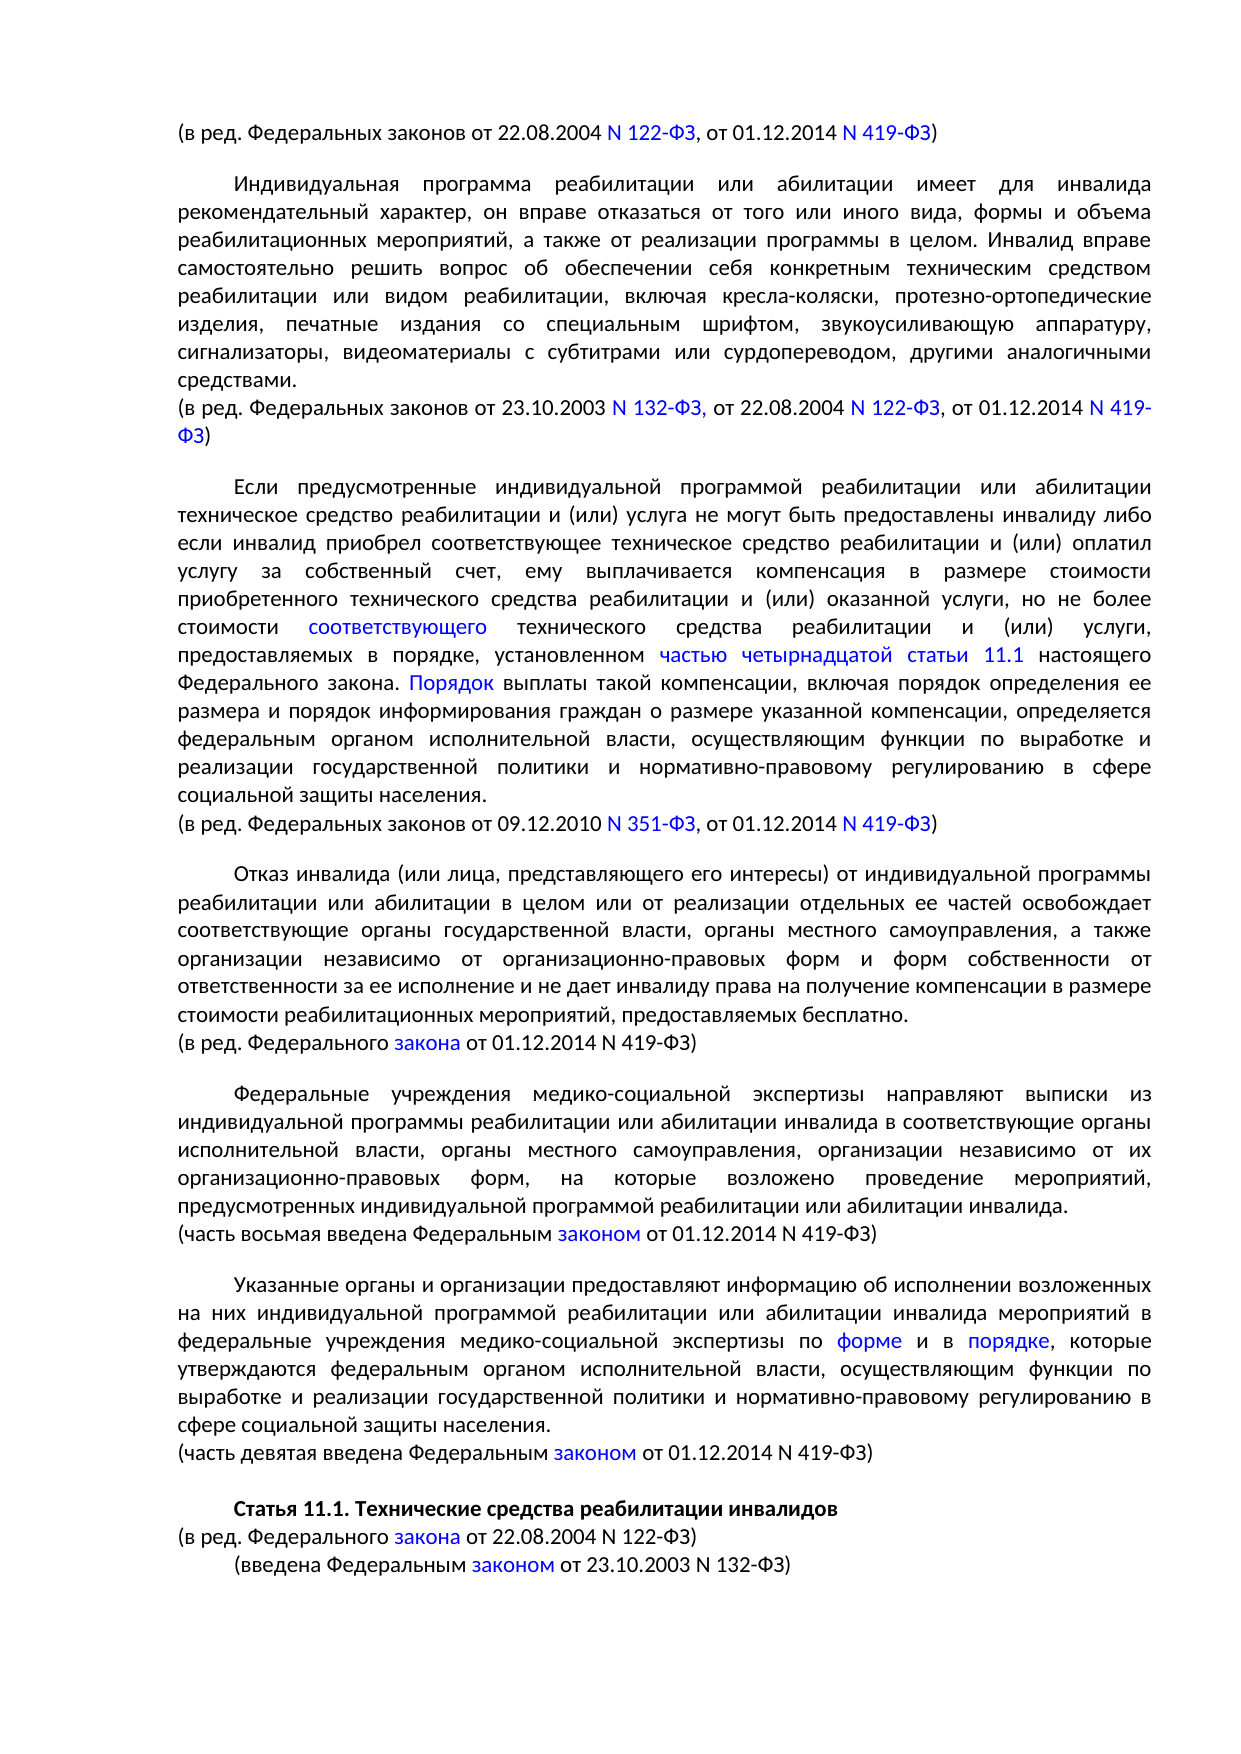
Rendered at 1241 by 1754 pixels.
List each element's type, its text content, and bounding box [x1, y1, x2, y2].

text Отказ инвалида (или лица, представляющего его интересы) от индивидуальной программы реабилитации или абилитации в целом или от реализации отдельных ее частей освобождает соответствующие органы государственной власти, органы местного самоуправления, а также организации независимо от организационно-правовых форм и форм собственности от ответственности за ее исполнение и не дает инвалиду права на получение компенсации в размере стоимости реабилитационных мероприятий, предоставляемых бесплатно. [177, 859, 1152, 1028]
text (часть восьмая введена Федеральным законом от 01.12.2014 N 419-ФЗ) [177, 1219, 1152, 1247]
text (в ред. Федерального закона от 22.08.2004 N 122-ФЗ) [177, 1522, 1152, 1551]
text (введена Федеральным законом от 23.10.2003 N 132-ФЗ) [177, 1551, 1152, 1579]
text (в ред. Федерального закона от 01.12.2014 N 419-ФЗ) [177, 1028, 1152, 1056]
text (часть девятая введена Федеральным законом от 01.12.2014 N 419-ФЗ) [177, 1438, 1152, 1466]
text Федеральные учреждения медико-социальной экспертизы направляют выписки из индивидуальной программы реабилитации или абилитации инвалида в соответствующие органы исполнительной власти, органы местного самоуправления, организации независимо от их организационно-правовых форм, на которые возложено проведение мероприятий, предусмотренных индивидуальной программой реабилитации или абилитации инвалида. [177, 1079, 1152, 1219]
text (в ред. Федеральных законов от 09.12.2010 N 351-ФЗ, от 01.12.2014 N 419-ФЗ) [177, 809, 1152, 837]
text Статья 11.1. Технические средства реабилитации инвалидов [177, 1494, 1152, 1522]
text Индивидуальная программа реабилитации или абилитации имеет для инвалида рекомендательный характер, он вправе отказаться от того или иного вида, формы и объема реабилитационных мероприятий, а также от реализации программы в целом. Инвалид вправе самостоятельно решить вопрос об обеспечении себя конкретным техническим средством реабилитации или видом реабилитации, включая кресла-коляски, протезно-ортопедические изделия, печатные издания со специальным шрифтом, звукоусиливающую аппаратуру, сигнализаторы, видеоматериалы с субтитрами или сурдопереводом, другими аналогичными средствами. [177, 169, 1152, 393]
text (в ред. Федеральных законов от 22.08.2004 N 122-ФЗ, от 01.12.2014 N 419-ФЗ) [177, 118, 1152, 146]
text Если предусмотренные индивидуальной программой реабилитации или абилитации техническое средство реабилитации и (или) услуга не могут быть предоставлены инвалиду либо если инвалид приобрел соответствующее техническое средство реабилитации и (или) оплатил услугу за собственный счет, ему выплачивается компенсация в размере стоимости приобретенного технического средства реабилитации и (или) оказанной услуги, но не более стоимости соответствующего технического средства реабилитации и (или) услуги, предоставляемых в порядке, установленном частью четырнадцатой статьи 11.1 настоящего Федерального закона. Порядок выплаты такой компенсации, включая порядок определения ее размера и порядок информирования граждан о размере указанной компенсации, определяется федеральным органом исполнительной власти, осуществляющим функции по выработке и реализации государственной политики и нормативно-правовому регулированию в сфере социальной защиты населения. [177, 472, 1152, 808]
text Указанные органы и организации предоставляют информацию об исполнении возложенных на них индивидуальной программой реабилитации или абилитации инвалида мероприятий в федеральные учреждения медико-социальной экспертизы по форме и в порядке, которые утверждаются федеральным органом исполнительной власти, осуществляющим функции по выработке и реализации государственной политики и нормативно-правовому регулированию в сфере социальной защиты населения. [177, 1270, 1152, 1438]
text (в ред. Федеральных законов от 23.10.2003 N 132-ФЗ, от 22.08.2004 N 122-ФЗ, от 01.12.2014 N 419-ФЗ) [177, 393, 1152, 449]
